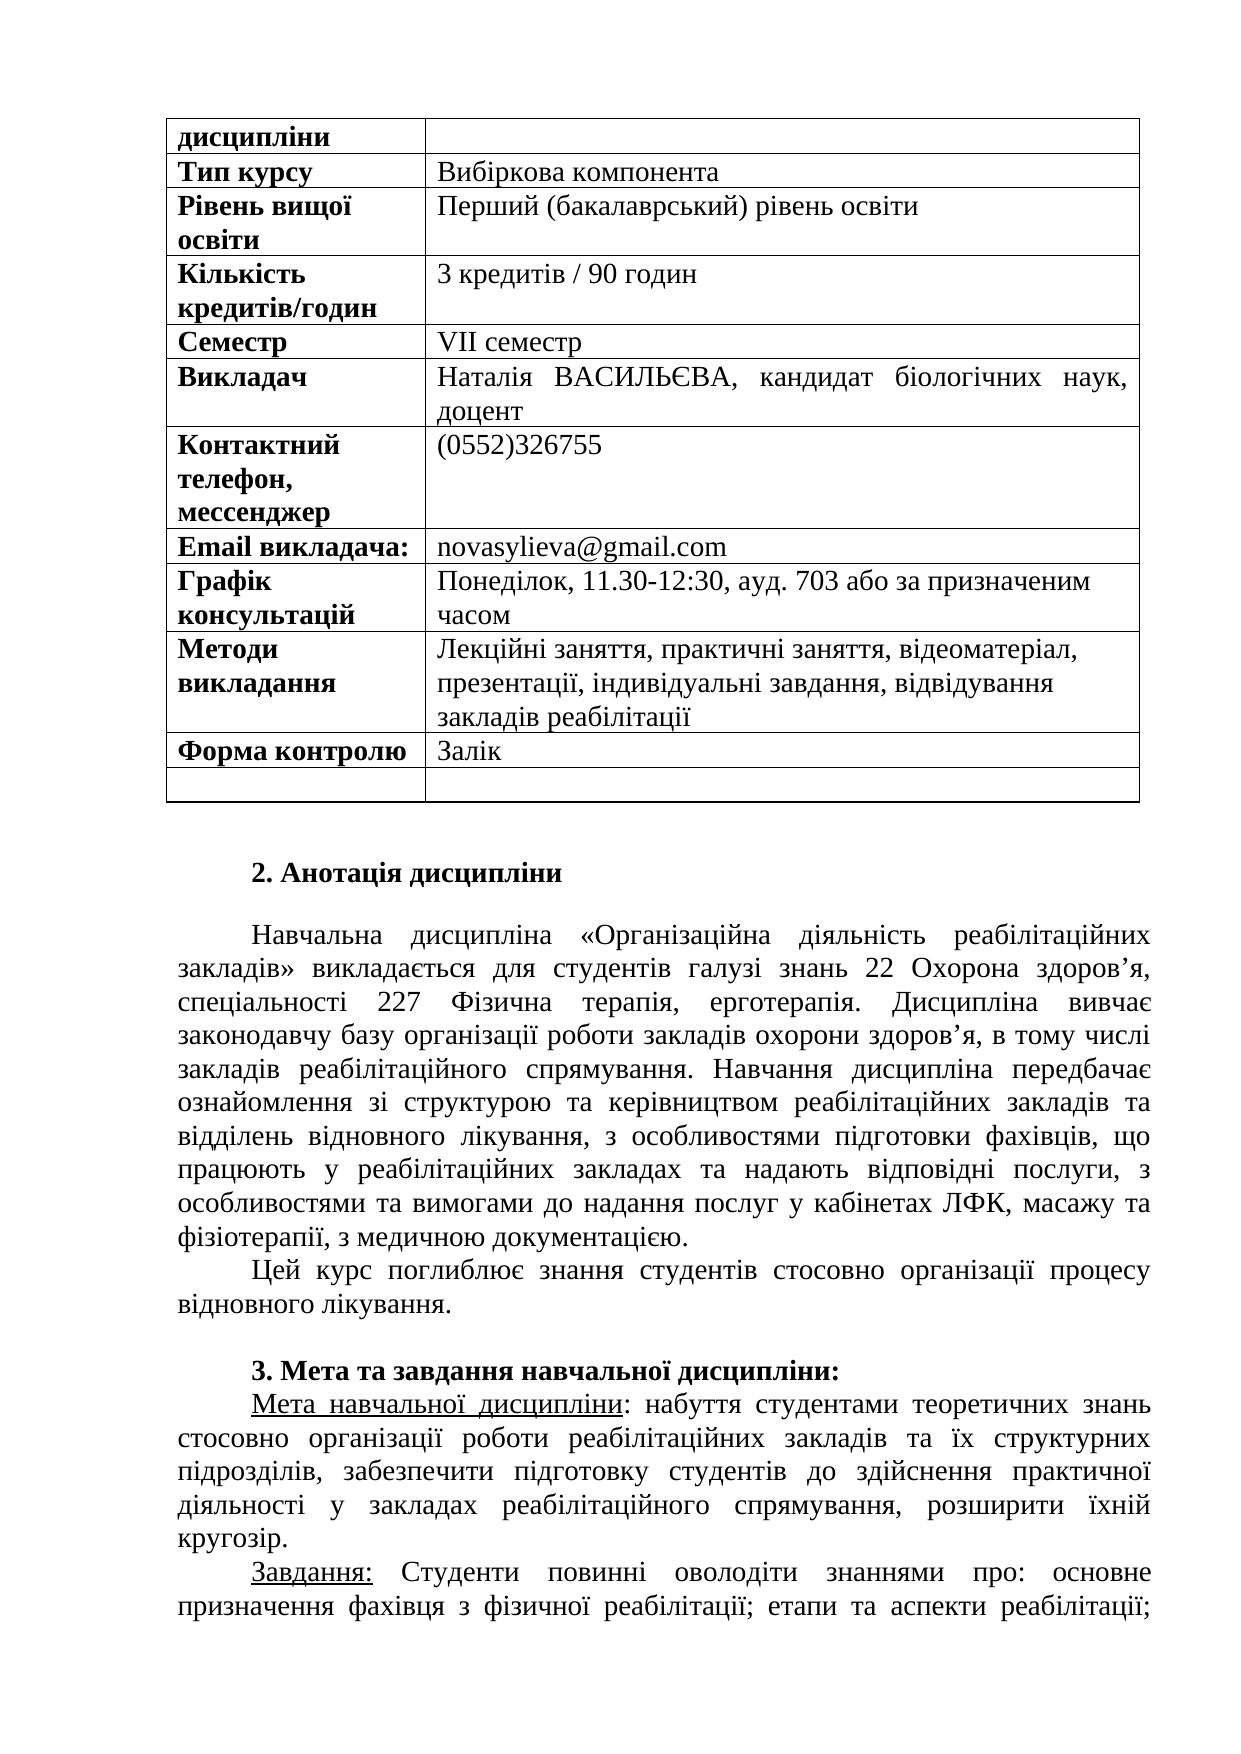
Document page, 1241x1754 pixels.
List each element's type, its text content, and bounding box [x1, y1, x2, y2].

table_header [167, 119, 425, 153]
table_cell Методи викладання [167, 632, 425, 732]
table_cell Рівень вищої освіти [167, 188, 425, 255]
table_cell Графік консультацій [167, 564, 425, 631]
table_cell Контактний телефон, мессенджер [167, 427, 425, 528]
table_cell Семестр [167, 325, 425, 358]
text Мета навчальної дисципліни: набуття студентами теоретичних знань стосовно організації роботи реабілітаційних закладів та їх структурних підрозділів, забезпечити підготовку студентів до здійснення практичної діяльності у закладах реабілітаційного спрямування, розширити їхній кругозір. [177, 1386, 1152, 1554]
text 2. Анотація дисципліни [177, 855, 1152, 889]
table_cell VII семестр [426, 325, 1139, 358]
table_cell (0552)326755 [426, 427, 1139, 528]
table_cell Лекційні заняття, практичні заняття, відеоматеріал, презентації, індивідуальні завдання, відвідування закладів реабілітації [426, 632, 1139, 732]
table_cell Форма контролю [167, 733, 425, 767]
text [177, 1554, 1152, 1621]
table_cell Наталія ВАСИЛЬЄВА, кандидат біологічних наук, доцент [426, 359, 1139, 426]
table_cell Понеділок, 11.30-12:30, ауд. 703 або за призначеним часом [426, 564, 1139, 631]
table_cell novasylieva@gmail.com [426, 529, 1139, 562]
table_cell Залік [426, 733, 1139, 767]
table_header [426, 119, 1139, 153]
text Навчальна дисципліна «Організаційна діяльність реабілітаційних закладів» викладається для студентів галузі знань 22 Охорона здоров’я, спеціальності 227 Фізична терапія, ерготерапія. Дисципліна вивчає законодавчу базу організації роботи закладів охорони здоров’я, в тому числі закладів реабілітаційного спрямування. Навчання дисципліна передбачає ознайомлення зі структурою та керівництвом реабілітаційних закладів та відділень відновного лікування, з особливостями підготовки фахівців, що працюють у реабілітаційних закладах та надають відповідні послуги, з особливостями та вимогами до надання послуг у кабінетах ЛФК, масажу та фізіотерапії, з медичною документацією. [177, 917, 1152, 1252]
table_cell Вибіркова компонента [426, 154, 1139, 187]
table_cell 3 кредитів / 90 годин [426, 256, 1139, 323]
text Цей курс поглиблює знання студентів стосовно організації процесу відновного лікування. [177, 1252, 1152, 1319]
table_cell Тип курсу [167, 154, 425, 187]
table_cell [426, 768, 1139, 801]
table_cell Перший (бакалаврський) рівень освіти [426, 188, 1139, 255]
table_cell Кількість кредитів/годин [167, 256, 425, 323]
text 3. Мета та завдання навчальної дисципліни: [177, 1353, 1152, 1386]
table_cell [167, 768, 425, 801]
table_cell Викладач [167, 359, 425, 426]
table_cell Email викладача: [167, 529, 425, 562]
